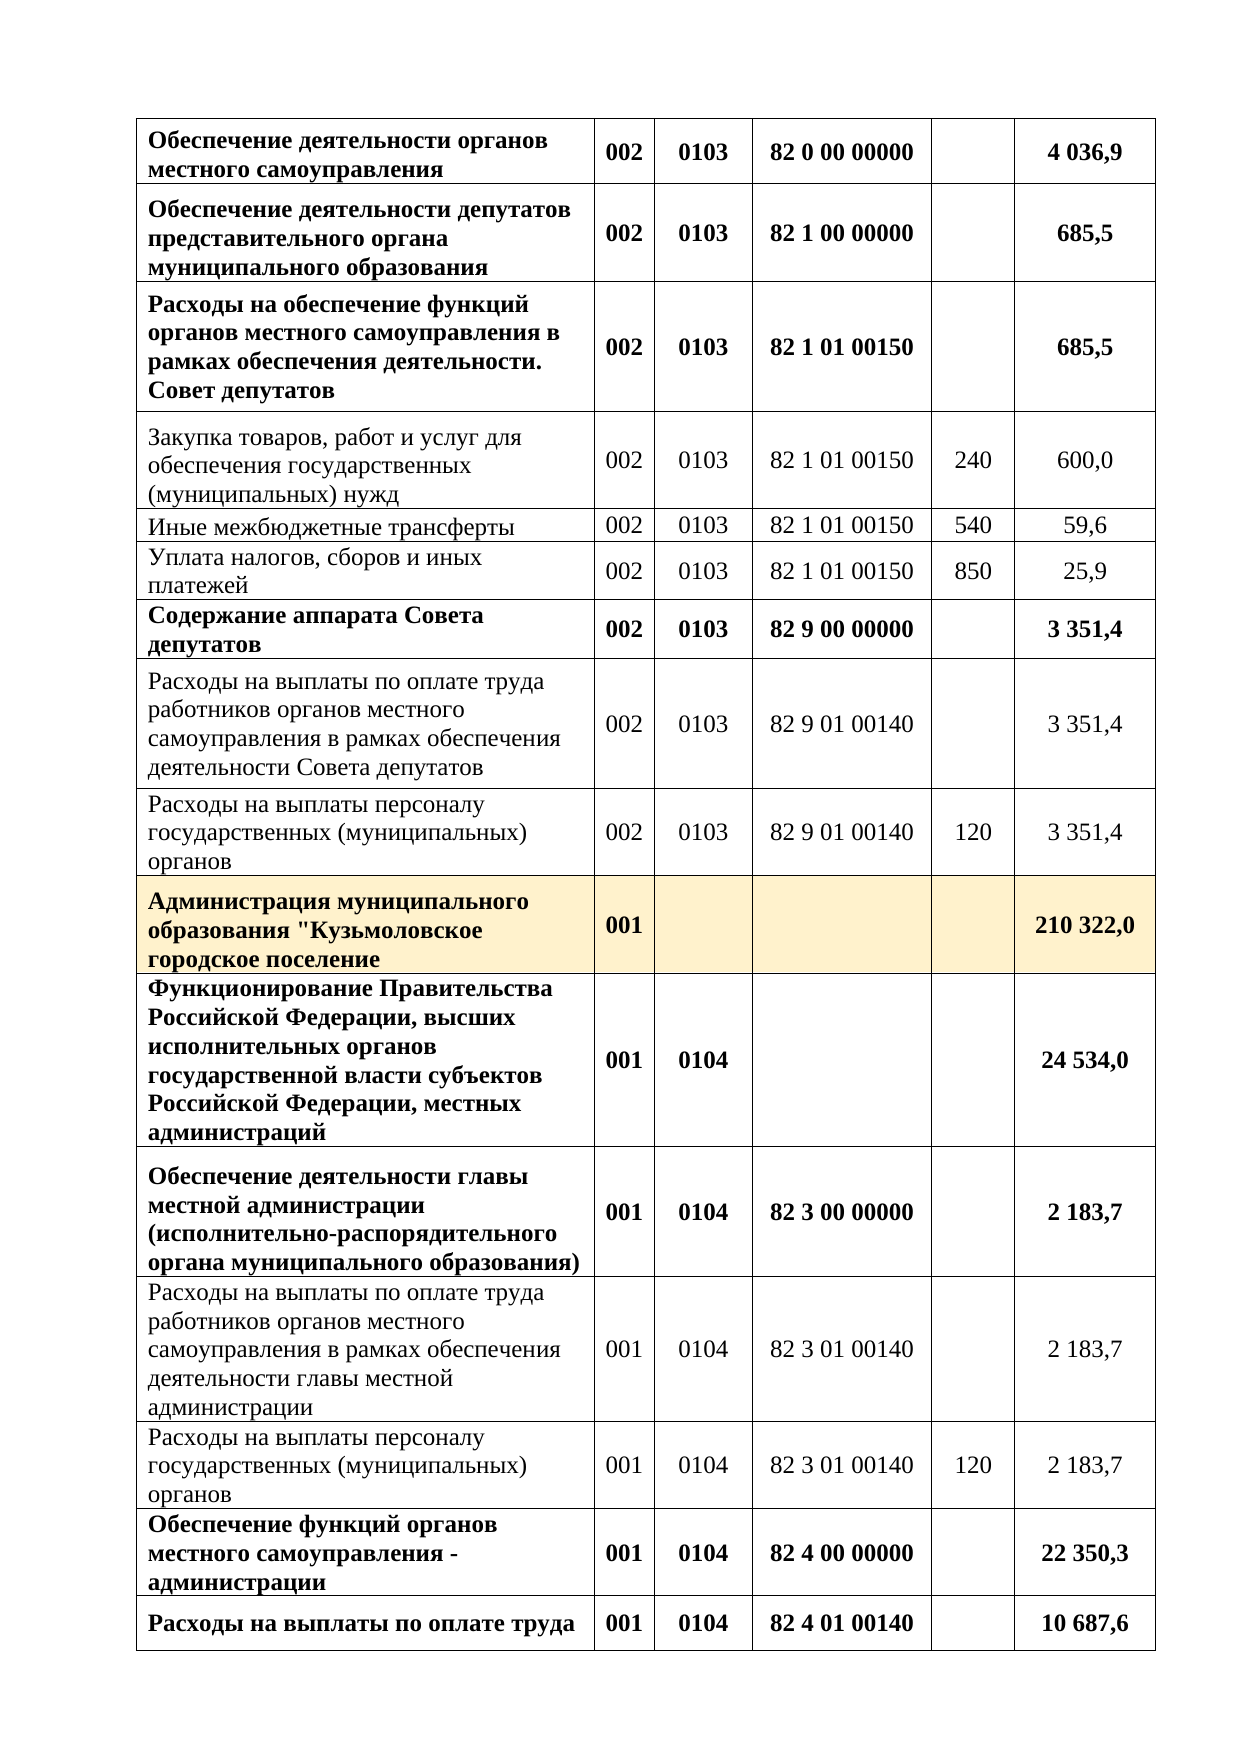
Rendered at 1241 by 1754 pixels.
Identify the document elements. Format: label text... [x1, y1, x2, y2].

table_cell 540 [932, 509, 1014, 541]
table_cell [932, 1509, 1014, 1595]
table_cell Администрация муниципального образования "Кузьмоловское городское поселение [137, 876, 594, 972]
table_cell 2 183,7 [1015, 1277, 1155, 1421]
table_cell Обеспечение деятельности депутатов представительного органа муниципального образования [137, 184, 594, 281]
table_cell 0103 [655, 119, 752, 183]
table_cell 82 3 00 00000 [753, 1147, 931, 1276]
table_cell Обеспечение деятельности главы местной администрации (исполнительно-распорядительного органа муниципального образования) [137, 1147, 594, 1276]
table_cell 001 [595, 1422, 654, 1508]
table_cell 0104 [655, 974, 752, 1146]
table_cell 0103 [655, 789, 752, 875]
table_cell 001 [595, 1147, 654, 1276]
table_cell 002 [595, 600, 654, 658]
table_cell Закупка товаров, работ и услуг для обеспечения государственных (муниципальных) нужд [137, 412, 594, 508]
table_cell Содержание аппарата Совета депутатов [137, 600, 594, 658]
table_cell 10 687,6 [1015, 1596, 1155, 1649]
table_cell 0103 [655, 184, 752, 281]
table_cell 82 3 01 00140 [753, 1277, 931, 1421]
table_cell 22 350,3 [1015, 1509, 1155, 1595]
table_cell 82 1 01 00150 [753, 542, 931, 599]
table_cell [137, 1596, 594, 1649]
table_cell Расходы на выплаты по оплате труда работников органов местного самоуправления в рамках обеспечения деятельности главы местной администрации [137, 1277, 594, 1421]
table_cell 82 9 01 00140 [753, 659, 931, 788]
table_cell 82 3 01 00140 [753, 1422, 931, 1508]
table_cell 002 [595, 119, 654, 183]
table_cell Расходы на выплаты персоналу государственных (муниципальных) органов [137, 789, 594, 875]
table_cell 82 9 01 00140 [753, 789, 931, 875]
table_cell 0104 [655, 1277, 752, 1421]
table_cell 0103 [655, 509, 752, 541]
table_cell 0104 [655, 1509, 752, 1595]
table_cell 24 534,0 [1015, 974, 1155, 1146]
table_cell 600,0 [1015, 412, 1155, 508]
table_cell 002 [595, 412, 654, 508]
table_cell 0103 [655, 600, 752, 658]
table_cell 850 [932, 542, 1014, 599]
table_cell 0103 [655, 542, 752, 599]
table_cell 2 183,7 [1015, 1147, 1155, 1276]
table_cell 240 [932, 412, 1014, 508]
table_cell 001 [595, 974, 654, 1146]
table_cell [932, 600, 1014, 658]
table_cell 25,9 [1015, 542, 1155, 599]
table_cell [932, 974, 1014, 1146]
table_cell [932, 1147, 1014, 1276]
table_cell 82 1 01 00150 [753, 509, 931, 541]
table_cell 4 036,9 [1015, 119, 1155, 183]
table_cell 3 351,4 [1015, 600, 1155, 658]
table_cell 001 [595, 876, 654, 972]
table_cell 685,5 [1015, 282, 1155, 411]
table_cell 120 [932, 789, 1014, 875]
table_cell 002 [595, 659, 654, 788]
table_cell Расходы на выплаты по оплате труда работников органов местного самоуправления в рамках обеспечения деятельности Совета депутатов [137, 659, 594, 788]
table_cell Обеспечение деятельности органов местного самоуправления [137, 119, 594, 183]
table_cell 0104 [655, 1596, 752, 1649]
table_cell 3 351,4 [1015, 659, 1155, 788]
table_cell 0103 [655, 412, 752, 508]
table_cell 210 322,0 [1015, 876, 1155, 972]
table_cell 002 [595, 282, 654, 411]
table_cell 685,5 [1015, 184, 1155, 281]
table_cell 002 [595, 509, 654, 541]
table_cell 82 0 00 00000 [753, 119, 931, 183]
table_cell Расходы на обеспечение функций органов местного самоуправления в рамках обеспечения деятельности. Совет депутатов [137, 282, 594, 411]
table_cell Функционирование Правительства Российской Федерации, высших исполнительных органов государственной власти субъектов Российской Федерации, местных администраций [137, 974, 594, 1146]
table_cell 82 1 01 00150 [753, 412, 931, 508]
table_cell 001 [595, 1277, 654, 1421]
table_cell 82 4 00 00000 [753, 1509, 931, 1595]
table_cell 120 [932, 1422, 1014, 1508]
table_cell 0104 [655, 1147, 752, 1276]
table_cell 002 [595, 184, 654, 281]
table_cell 82 1 00 00000 [753, 184, 931, 281]
table_cell Уплата налогов, сборов и иных платежей [137, 542, 594, 599]
table_cell [932, 876, 1014, 972]
table_cell 82 9 00 00000 [753, 600, 931, 658]
table_cell 0103 [655, 659, 752, 788]
table_cell 3 351,4 [1015, 789, 1155, 875]
table_cell 0104 [655, 1422, 752, 1508]
table_cell [655, 876, 752, 972]
table_cell [932, 659, 1014, 788]
table_cell 002 [595, 789, 654, 875]
table_cell [753, 876, 931, 972]
table_cell [932, 282, 1014, 411]
table_cell [932, 119, 1014, 183]
table_cell [753, 974, 931, 1146]
table_cell 82 4 01 00140 [753, 1596, 931, 1649]
table_cell [932, 1277, 1014, 1421]
table_cell 0103 [655, 282, 752, 411]
table_cell 2 183,7 [1015, 1422, 1155, 1508]
table_cell Обеспечение функций органов местного самоуправления - администрации [137, 1509, 594, 1595]
table_cell Иные межбюджетные трансферты [137, 509, 594, 541]
table_cell 001 [595, 1509, 654, 1595]
table_cell Расходы на выплаты персоналу государственных (муниципальных) органов [137, 1422, 594, 1508]
table_cell [932, 1596, 1014, 1649]
table_cell 82 1 01 00150 [753, 282, 931, 411]
table_cell 001 [595, 1596, 654, 1649]
table_cell [932, 184, 1014, 281]
table_cell 002 [595, 542, 654, 599]
table_cell 59,6 [1015, 509, 1155, 541]
